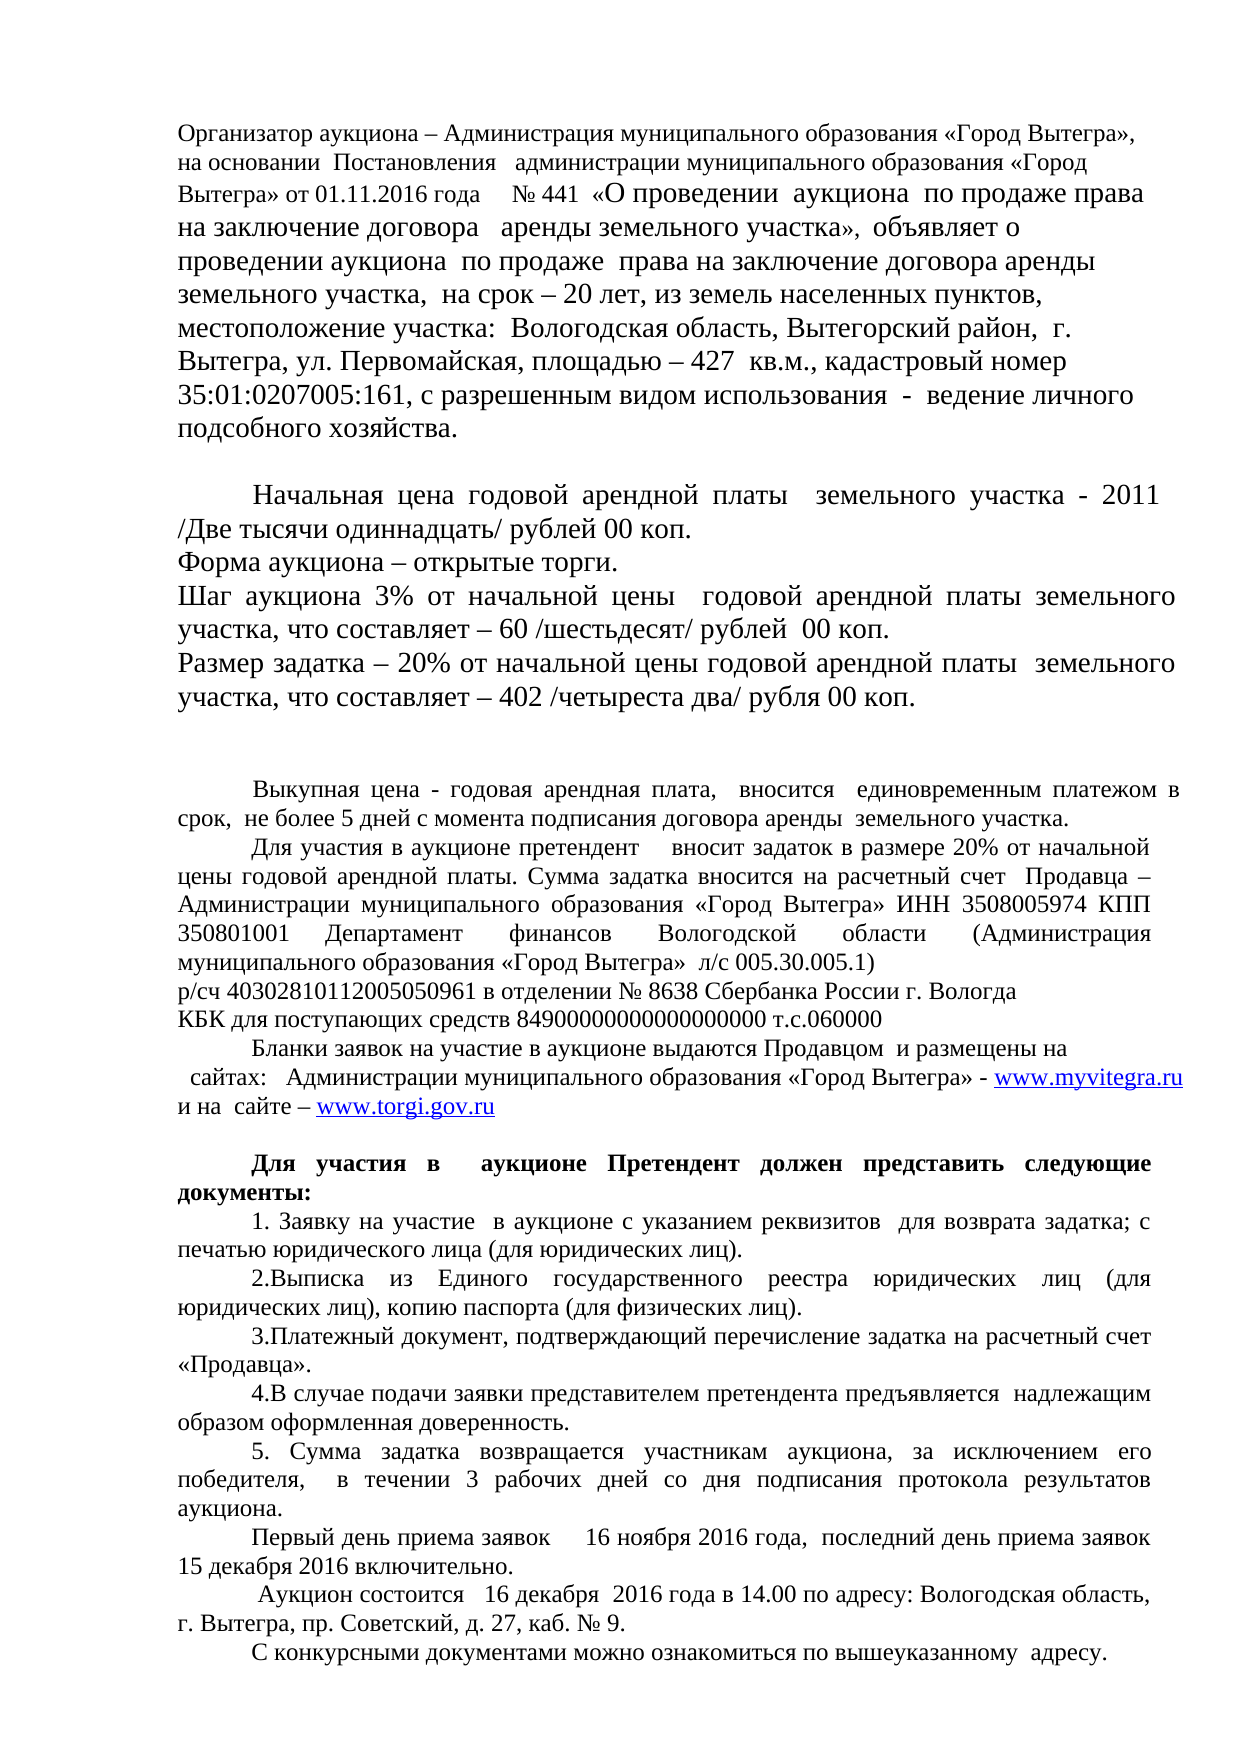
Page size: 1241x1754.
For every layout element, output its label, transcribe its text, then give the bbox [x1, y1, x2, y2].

text Аукцион состоится 16 декабря 2016 года в 14.00 по адресу: Вологодская область, г. Вытегра, пр. Советский, д. 27, каб. № 9. [177, 1579, 1152, 1637]
text Организатор аукциона – Администрация муниципального образования «Город Вытегра», на основании Постановления администрации муниципального образования «Город Вытегра» от 01.11.2016 года № 441 «О проведении аукциона по продаже права на заключение договора аренды земельного участка», объявляет о проведении аукциона по продаже права на заключение договора аренды земельного участка, на срок – 20 лет, из земель населенных пунктов, местоположение участка: Вологодская область, Вытегорский район, г. Вытегра, ул. Первомайская, площадью – 427 кв.м., кадастровый номер 35:01:0207005:161, с разрешенным видом использования - ведение личного подсобного хозяйства. [177, 118, 1152, 444]
text р/сч 40302810112005050961 в отделении № 8638 Сбербанка России г. Вологда [177, 976, 1152, 1004]
text Для участия в аукционе Претендент должен представить следующие документы: [177, 1148, 1152, 1206]
text 3.Платежный документ, подтверждающий перечисление задатка на расчетный счет «Продавца». [177, 1321, 1152, 1378]
text Шаг аукциона 3% от начальной цены годовой арендной платы земельного участка, что составляет – 60 /шестьдесят/ рублей 00 коп. [177, 578, 1176, 645]
text Первый день приема заявок 16 ноября 2016 года, последний день приема заявок 15 декабря 2016 включительно. [177, 1522, 1152, 1579]
text 5. Сумма задатка возвращается участникам аукциона, за исключением его победителя, в течении 3 рабочих дней со дня подписания протокола результатов аукциона. [177, 1436, 1152, 1522]
text КБК для поступающих средств 84900000000000000000 т.с.060000 [177, 1004, 1152, 1033]
text С конкурсными документами можно ознакомиться по вышеуказанному адресу. [177, 1637, 1152, 1666]
text Начальная цена годовой арендной платы земельного участка - 2011 /Две тысячи одиннадцать/ рублей 00 коп. [177, 477, 1162, 544]
text Бланки заявок на участие в аукционе выдаются Продавцом и размещены на [177, 1033, 1240, 1062]
text 2.Выписка из Единого государственного реестра юридических лиц (для юридических лиц), копию паспорта (для физических лиц). [177, 1263, 1152, 1321]
text Форма аукциона – открытые торги. [177, 544, 1176, 578]
text 4.В случае подачи заявки представителем претендента предъявляется надлежащим образом оформленная доверенность. [177, 1378, 1152, 1436]
text Размер задатка – 20% от начальной цены годовой арендной платы земельного участка, что составляет – 402 /четыреста два/ рубля 00 коп. [177, 645, 1176, 712]
text Для участия в аукционе претендент вносит задаток в размере 20% от начальной цены годовой арендной платы. Сумма задатка вносится на расчетный счет Продавца – Администрации муниципального образования «Город Вытегра» ИНН 3508005974 КПП 350801001 Департамент финансов Вологодской области (Администрация муниципального образования «Город Вытегра» л/с 005.30.005.1) [177, 832, 1152, 976]
text сайтах: Администрации муниципального образования «Город Вытегра» - www.myvitegra.ru [177, 1062, 1240, 1091]
text Выкупная цена - годовая арендная плата, вносится единовременным платежом в срок, не более 5 дней с момента подписания договора аренды земельного участка. [177, 774, 1181, 832]
text 1. Заявку на участие в аукционе с указанием реквизитов для возврата задатка; с печатью юридического лица (для юридических лиц). [177, 1206, 1152, 1263]
text и на сайте – www.torgi.gov.ru [177, 1091, 1240, 1119]
